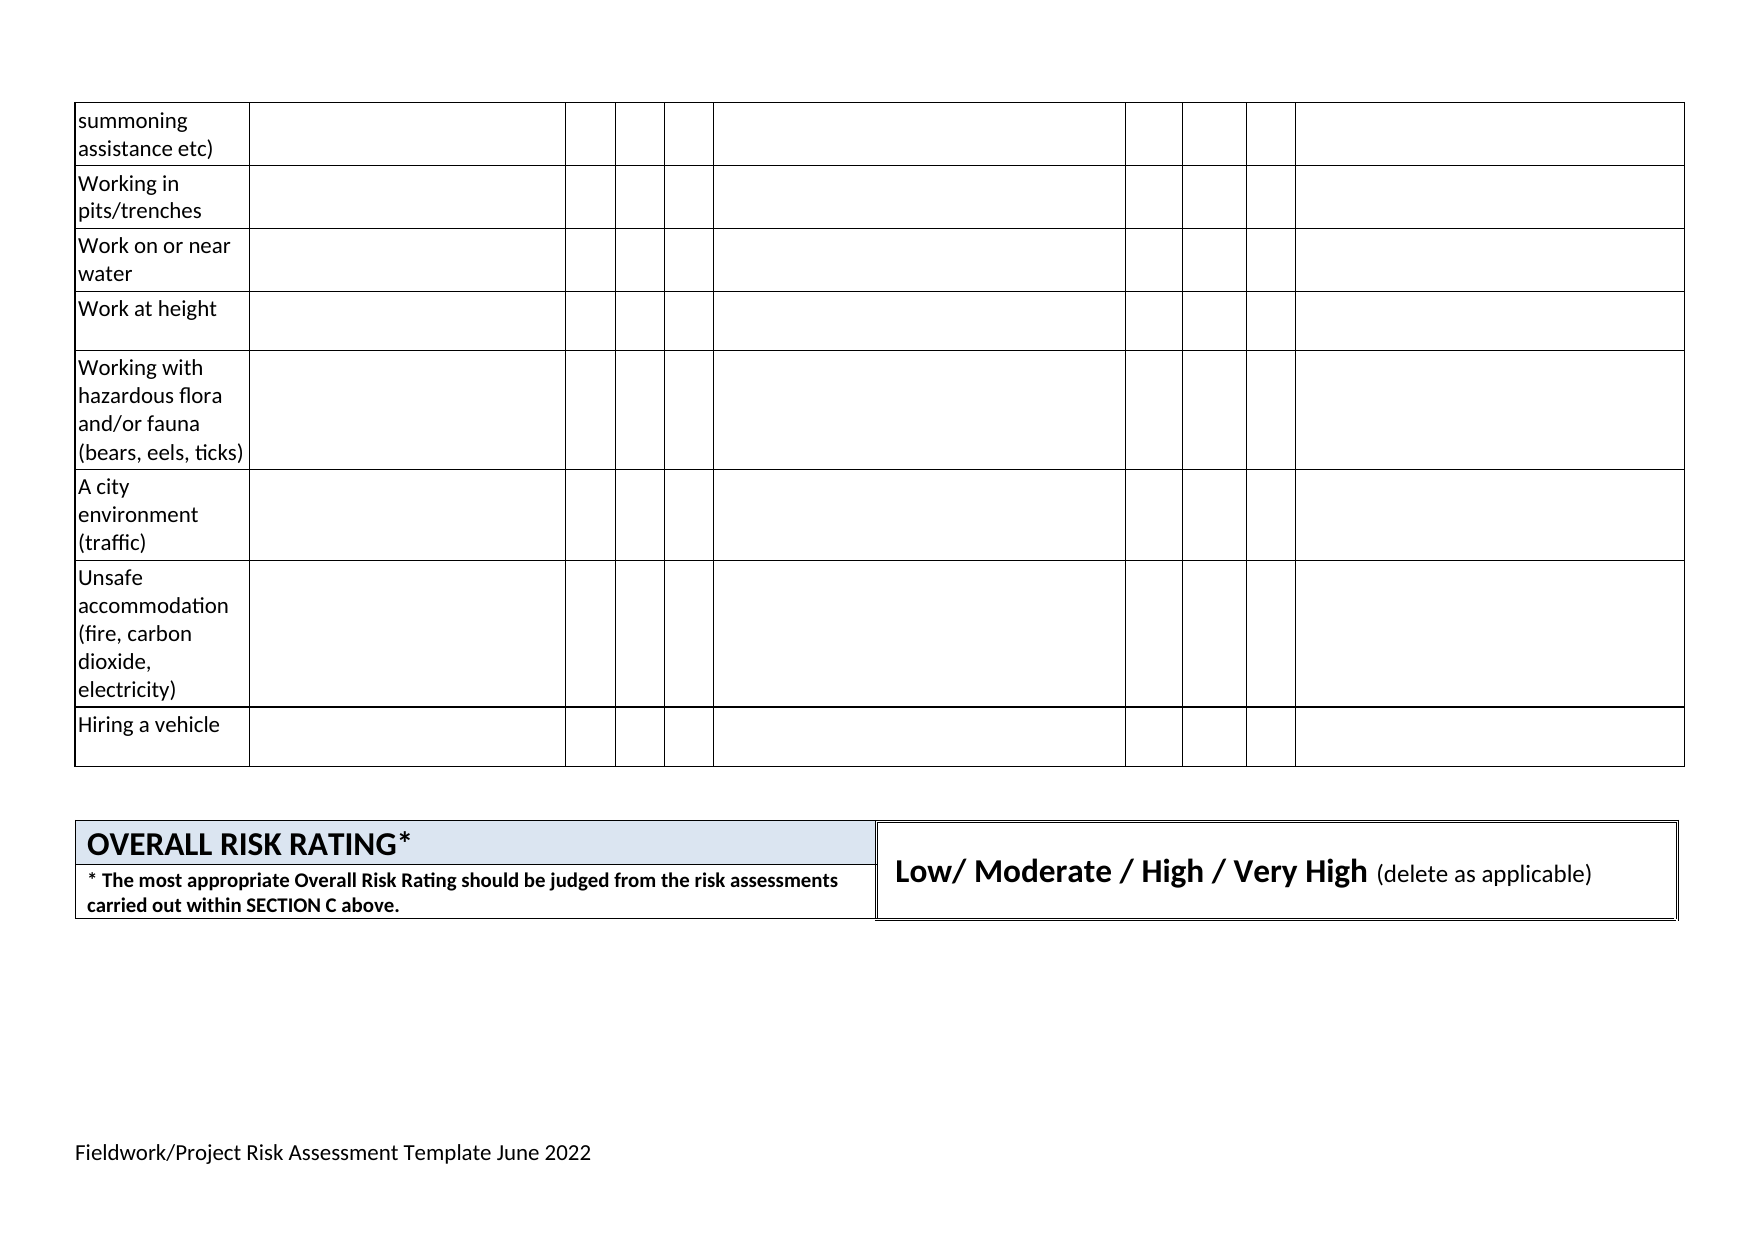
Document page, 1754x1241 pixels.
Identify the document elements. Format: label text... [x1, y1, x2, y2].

table_cell [1296, 351, 1684, 468]
table_cell [566, 561, 615, 706]
table_cell [1296, 103, 1684, 165]
table_cell [714, 561, 1125, 706]
table_cell [1183, 166, 1246, 228]
table_cell [616, 103, 664, 165]
table_cell [1247, 292, 1295, 349]
table_cell [665, 351, 713, 468]
table_cell [1126, 470, 1182, 559]
table_cell [1247, 708, 1295, 766]
table_cell [1296, 292, 1684, 349]
table_cell [714, 470, 1125, 559]
table_cell [1247, 103, 1295, 165]
table_cell [616, 292, 664, 349]
table_cell [566, 166, 615, 228]
table_cell [1126, 103, 1182, 165]
table_cell [1296, 561, 1684, 706]
table_cell [250, 103, 565, 165]
table_cell Working with hazardous flora and/or fauna (bears, eels, ticks) [76, 351, 249, 468]
table_cell [566, 708, 615, 766]
table_cell [1183, 561, 1246, 706]
table_cell [665, 292, 713, 349]
table_cell [665, 561, 713, 706]
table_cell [76, 103, 249, 165]
table_cell [250, 708, 565, 766]
table_cell [1296, 708, 1684, 766]
table_cell [1247, 470, 1295, 559]
table_cell [616, 166, 664, 228]
table_cell [250, 229, 565, 291]
table_cell [1247, 561, 1295, 706]
table_cell [1247, 229, 1295, 291]
table_header OVERALL RISK RATING* [76, 821, 875, 864]
table_cell [1183, 351, 1246, 468]
table_cell [1183, 470, 1246, 559]
table_cell [665, 229, 713, 291]
table_cell [250, 561, 565, 706]
table_cell [1126, 351, 1182, 468]
table_cell [1126, 292, 1182, 349]
table_cell [714, 229, 1125, 291]
table_cell A city environment (traffic) [76, 470, 249, 559]
table_cell [1183, 103, 1246, 165]
table_cell [566, 103, 615, 165]
table_cell Unsafe accommodation (fire, carbon dioxide, electricity) [76, 561, 249, 706]
table_cell [1183, 229, 1246, 291]
table_cell [616, 561, 664, 706]
table_cell [1126, 708, 1182, 766]
table_cell [566, 292, 615, 349]
table_cell [1183, 708, 1246, 766]
table_cell [665, 103, 713, 165]
table_cell [250, 166, 565, 228]
table_cell [250, 351, 565, 468]
table_cell [1247, 351, 1295, 468]
table_cell [616, 229, 664, 291]
table_cell [665, 470, 713, 559]
table_cell [1296, 470, 1684, 559]
table_cell [1126, 229, 1182, 291]
table_cell [616, 351, 664, 468]
table_cell [1126, 166, 1182, 228]
table_cell [250, 470, 565, 559]
table_cell [616, 708, 664, 766]
table_cell [616, 470, 664, 559]
table_cell [566, 470, 615, 559]
table_cell [665, 166, 713, 228]
table_cell [665, 708, 713, 766]
table_cell [250, 292, 565, 349]
table_cell [1296, 229, 1684, 291]
table_cell Work at height [76, 292, 249, 349]
table_cell [714, 103, 1125, 165]
table_cell [1183, 292, 1246, 349]
table_cell Work on or near water [76, 229, 249, 291]
table_cell [1296, 166, 1684, 228]
table_cell [566, 229, 615, 291]
table_cell [714, 166, 1125, 228]
table_cell [566, 351, 615, 468]
table_cell [1126, 561, 1182, 706]
table_cell [1247, 166, 1295, 228]
table_header Low/ Moderate / High / Very High (delete as applicable) [878, 823, 1676, 918]
table_cell [714, 351, 1125, 468]
table_cell * The most appropriate Overall Risk Rating should be judged from the risk assessments carried out within SECTION C above. [76, 865, 875, 918]
table_cell Working in pits/trenches [76, 166, 249, 228]
table_cell [714, 292, 1125, 349]
table_cell Hiring a vehicle [76, 708, 249, 766]
table_cell [714, 708, 1125, 766]
